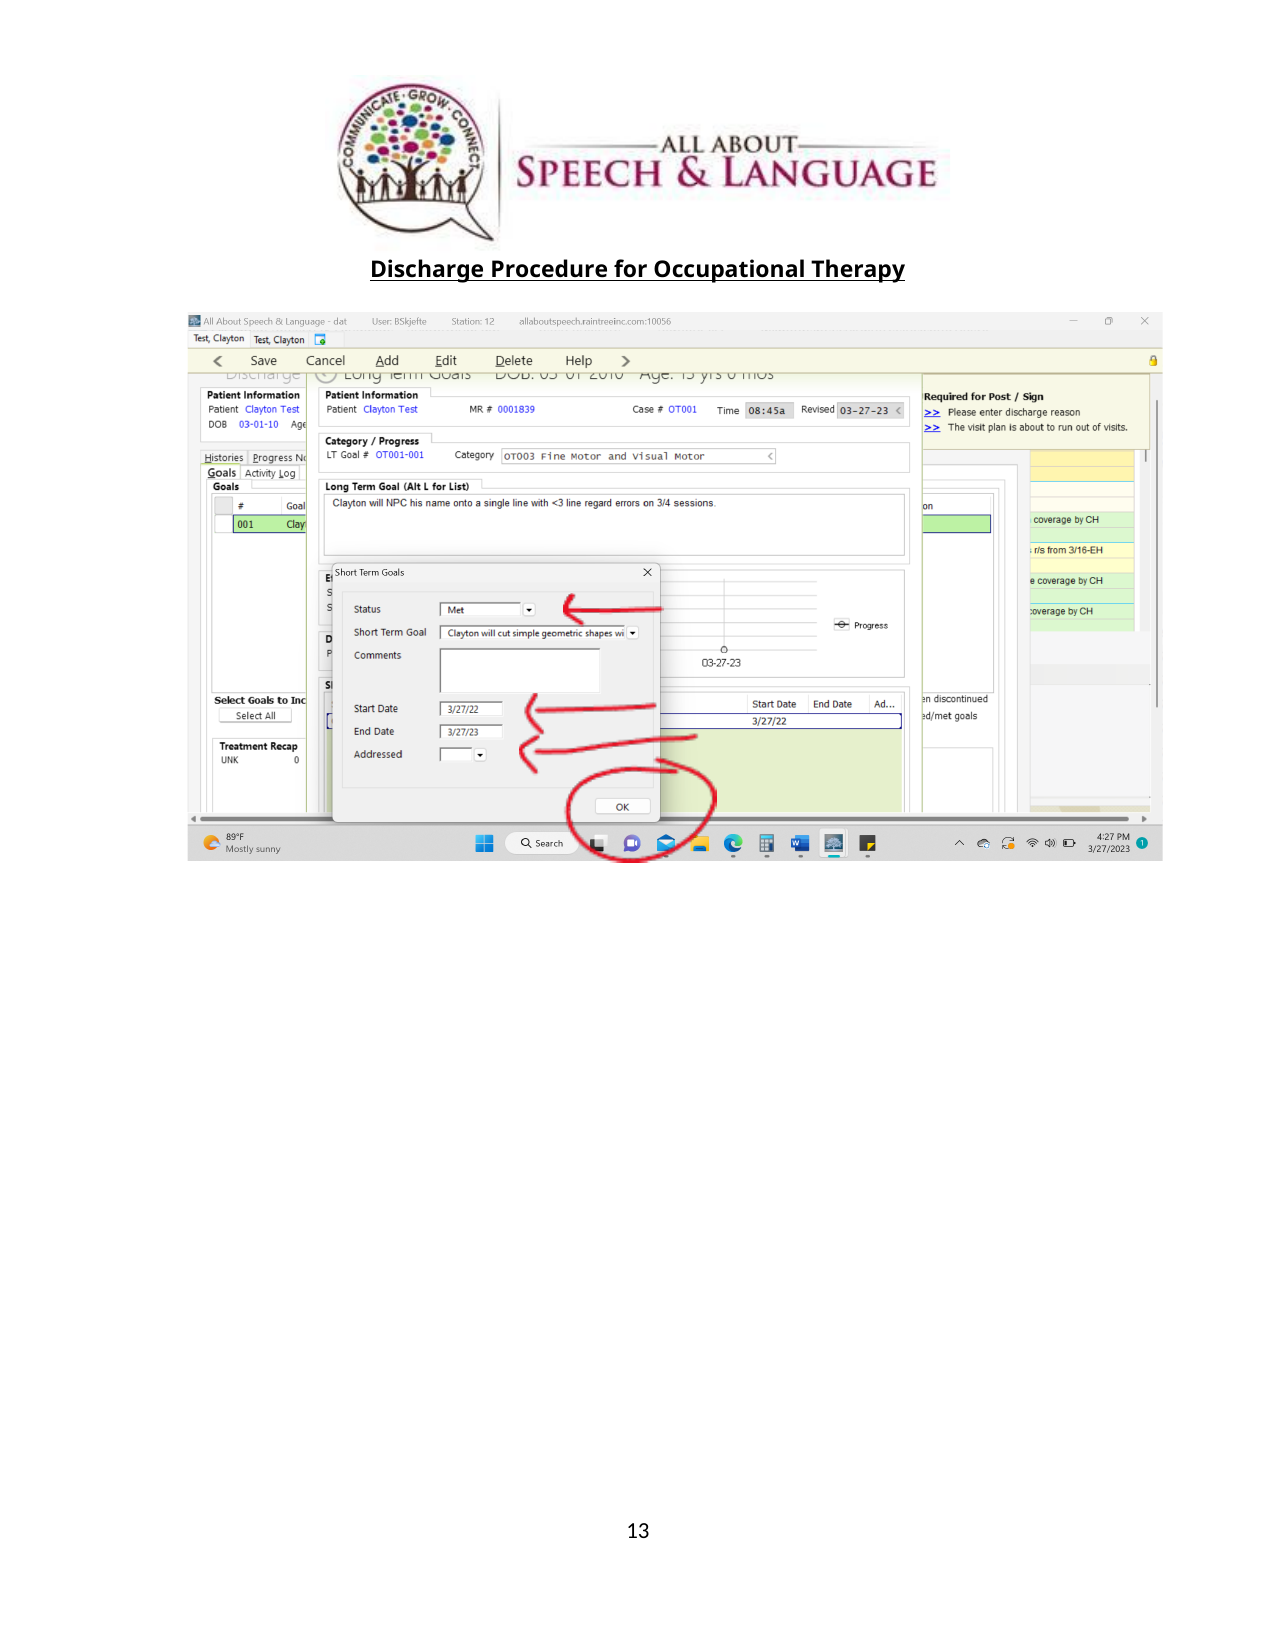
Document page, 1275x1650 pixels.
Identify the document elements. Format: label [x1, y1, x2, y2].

picture [325, 75, 951, 254]
picture [187, 312, 1163, 863]
